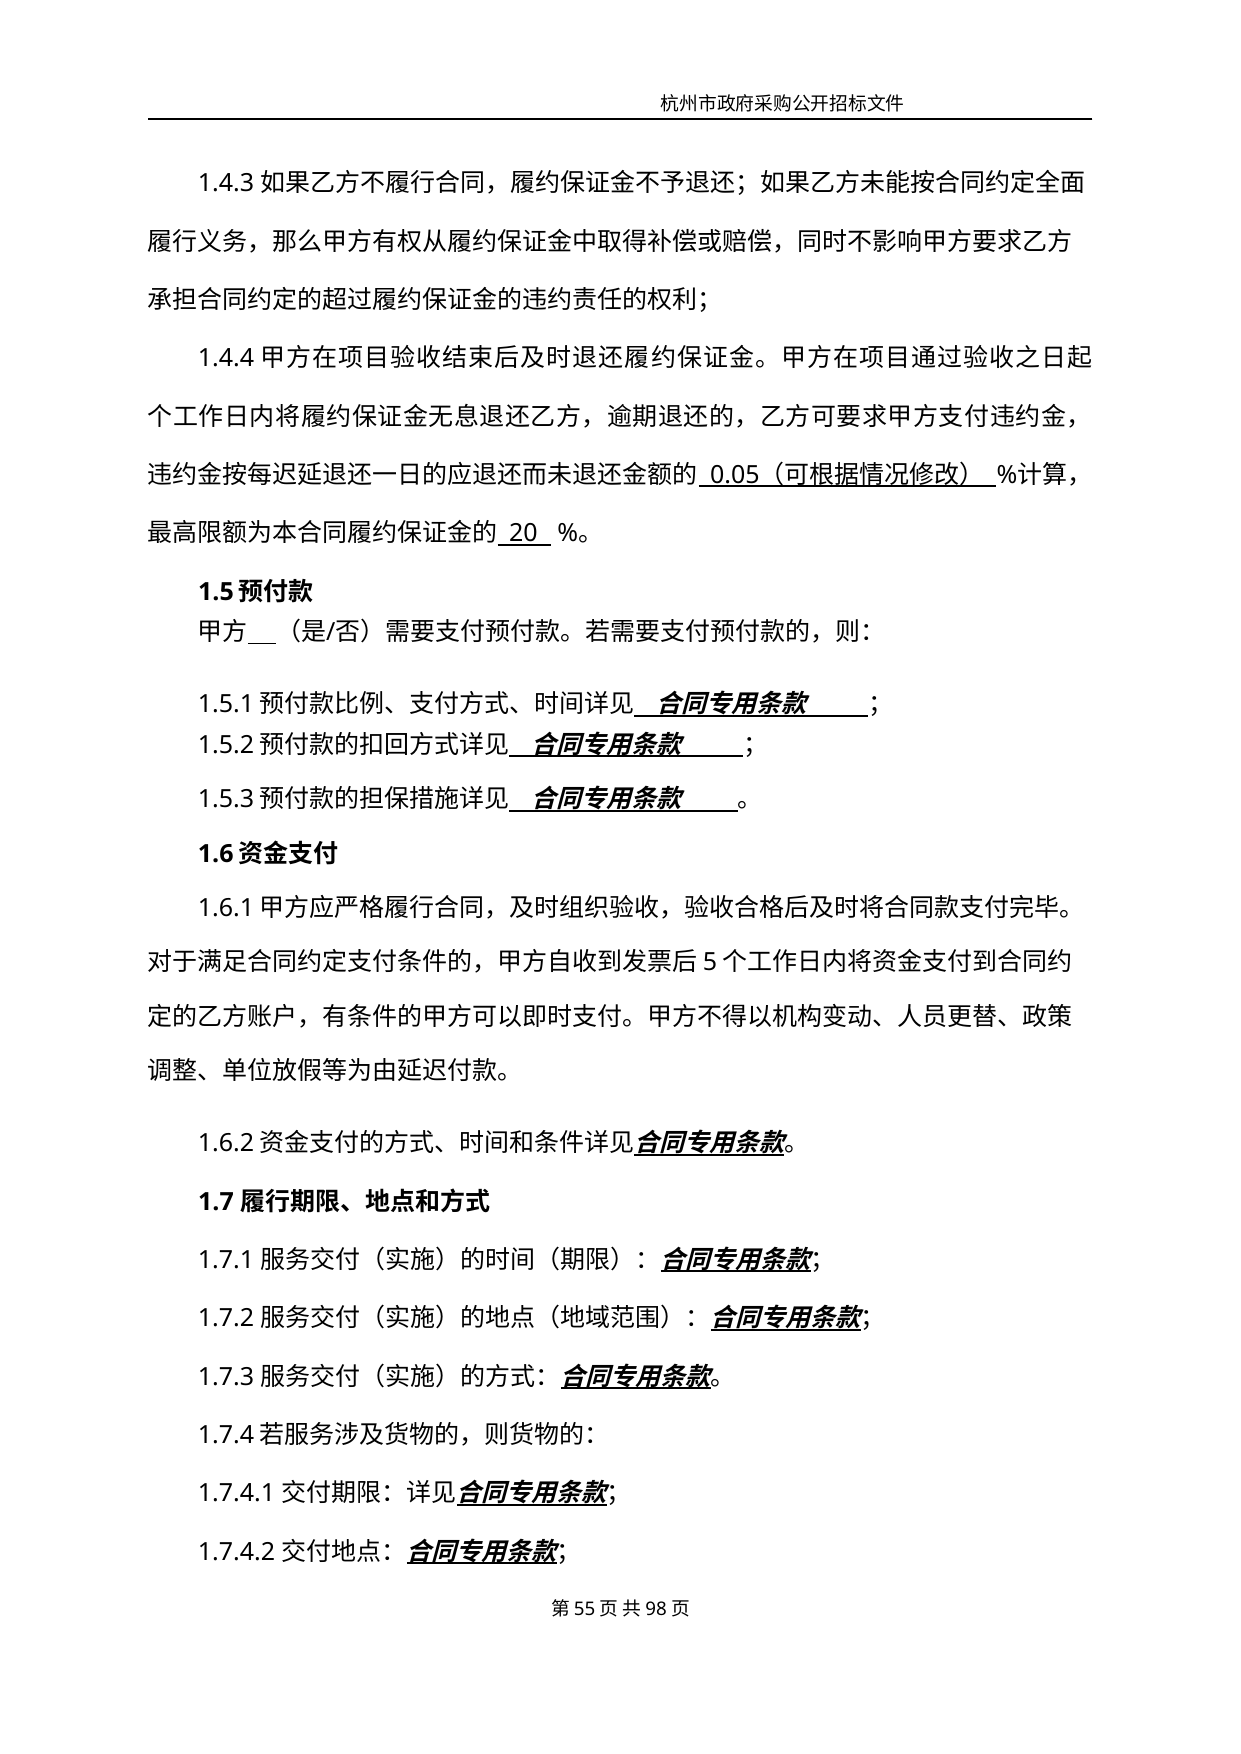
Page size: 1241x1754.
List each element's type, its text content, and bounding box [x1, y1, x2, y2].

text 1.6.1甲方应严格履行合同，及时组织验收，验收合格后及时将合同款支付完毕。对于满足合同约定支付条件的，甲方自收到发票后5个工作日内将资金支付到合同约定的乙方账户，有条件的甲方可以即时支付。甲方不得以机构变动、人员更替、政策调整、单位放假等为由延迟付款。 [148, 887, 1092, 1087]
text 1.7.4.1 交付期限：详见合同专用条款； [148, 1455, 1092, 1513]
subtitle 1.4.3 如果乙方不履行合同，履约保证金不予退还；如果乙方未能按合同约定全面履行义务，那么甲方有权从履约保证金中取得补偿或赔偿，同时不影响甲方要求乙方承担合同约定的超过履约保证金的违约责任的权利； [148, 145, 1092, 320]
text 1.5预付款 [148, 553, 1092, 612]
text 1.6.2资金支付的方式、时间和条件详见合同专用条款。 [148, 1105, 1092, 1163]
text 1.7.3 服务交付（实施）的方式：合同专用条款。 [148, 1338, 1092, 1397]
text 1.5.3预付款的担保措施详见 合同专用条款 。 [148, 779, 1092, 815]
text 1.7.1 服务交付（实施）的时间（期限）：合同专用条款； [148, 1222, 1092, 1280]
text 1.7.4.2 交付地点：合同专用条款； [148, 1513, 1092, 1572]
text 1.5.2预付款的扣回方式详见 合同专用条款 ； [148, 724, 1092, 761]
text 甲方 （是/否）需要支付预付款。若需要支付预付款的，则： [148, 612, 1092, 648]
text 1.7 履行期限、地点和方式 [148, 1163, 1092, 1222]
text 1.7.4若服务涉及货物的，则货物的： [148, 1397, 1092, 1455]
text 1.5.1预付款比例、支付方式、时间详见 合同专用条款 ； [148, 666, 1092, 724]
text 1.6资金支付 [148, 833, 1092, 869]
text 1.7.2 服务交付（实施）的地点（地域范围）：合同专用条款； [148, 1280, 1092, 1338]
text 1.4.4甲方在项目验收结束后及时退还履约保证金。甲方在项目通过验收之日起 个工作日内将履约保证金无息退还乙方，逾期退还的，乙方可要求甲方支付违约金，违约金按每迟延退还一日的应退还而未退还金额的 0.05（可根据情况修改） %计算，最高限额为本合同履约保证金的 20 %。 [148, 320, 1092, 553]
